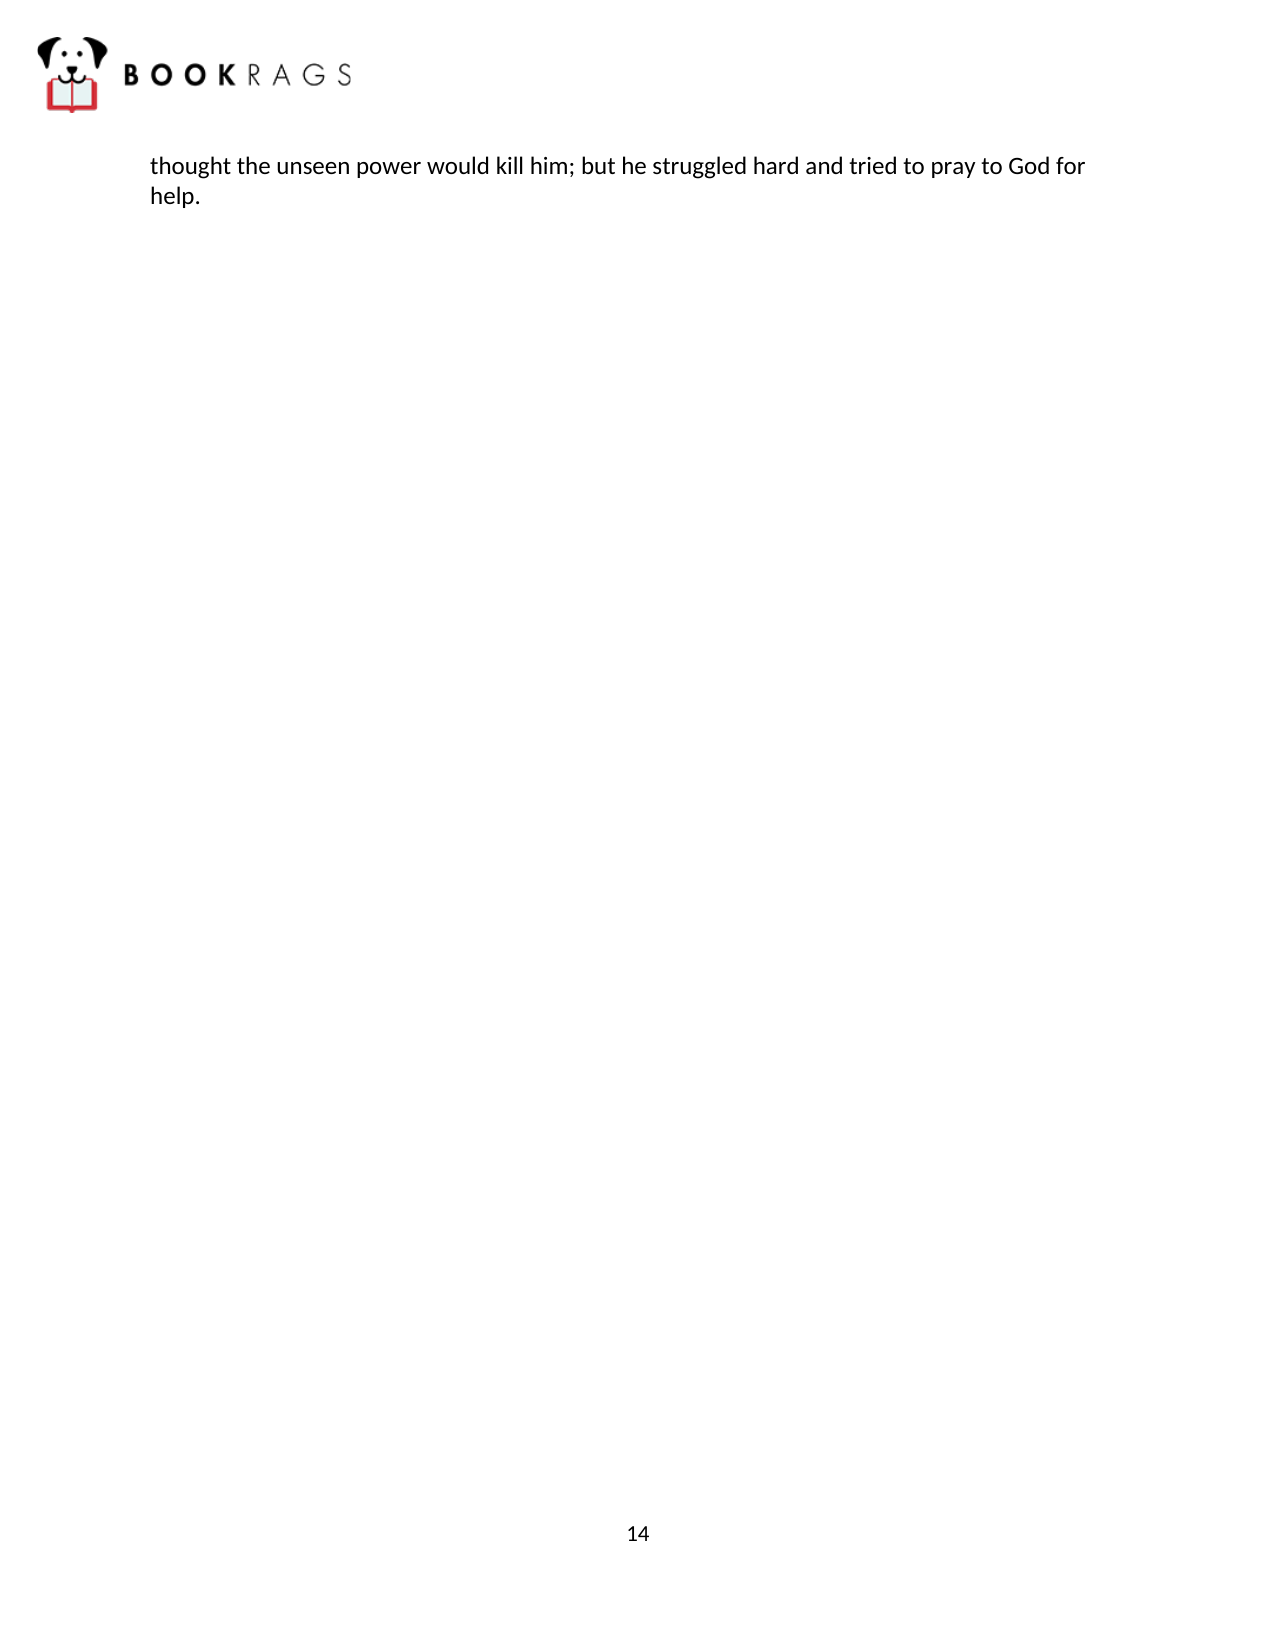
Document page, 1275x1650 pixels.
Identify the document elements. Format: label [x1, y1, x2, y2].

picture [37, 37, 351, 113]
text [150, 150, 1125, 211]
